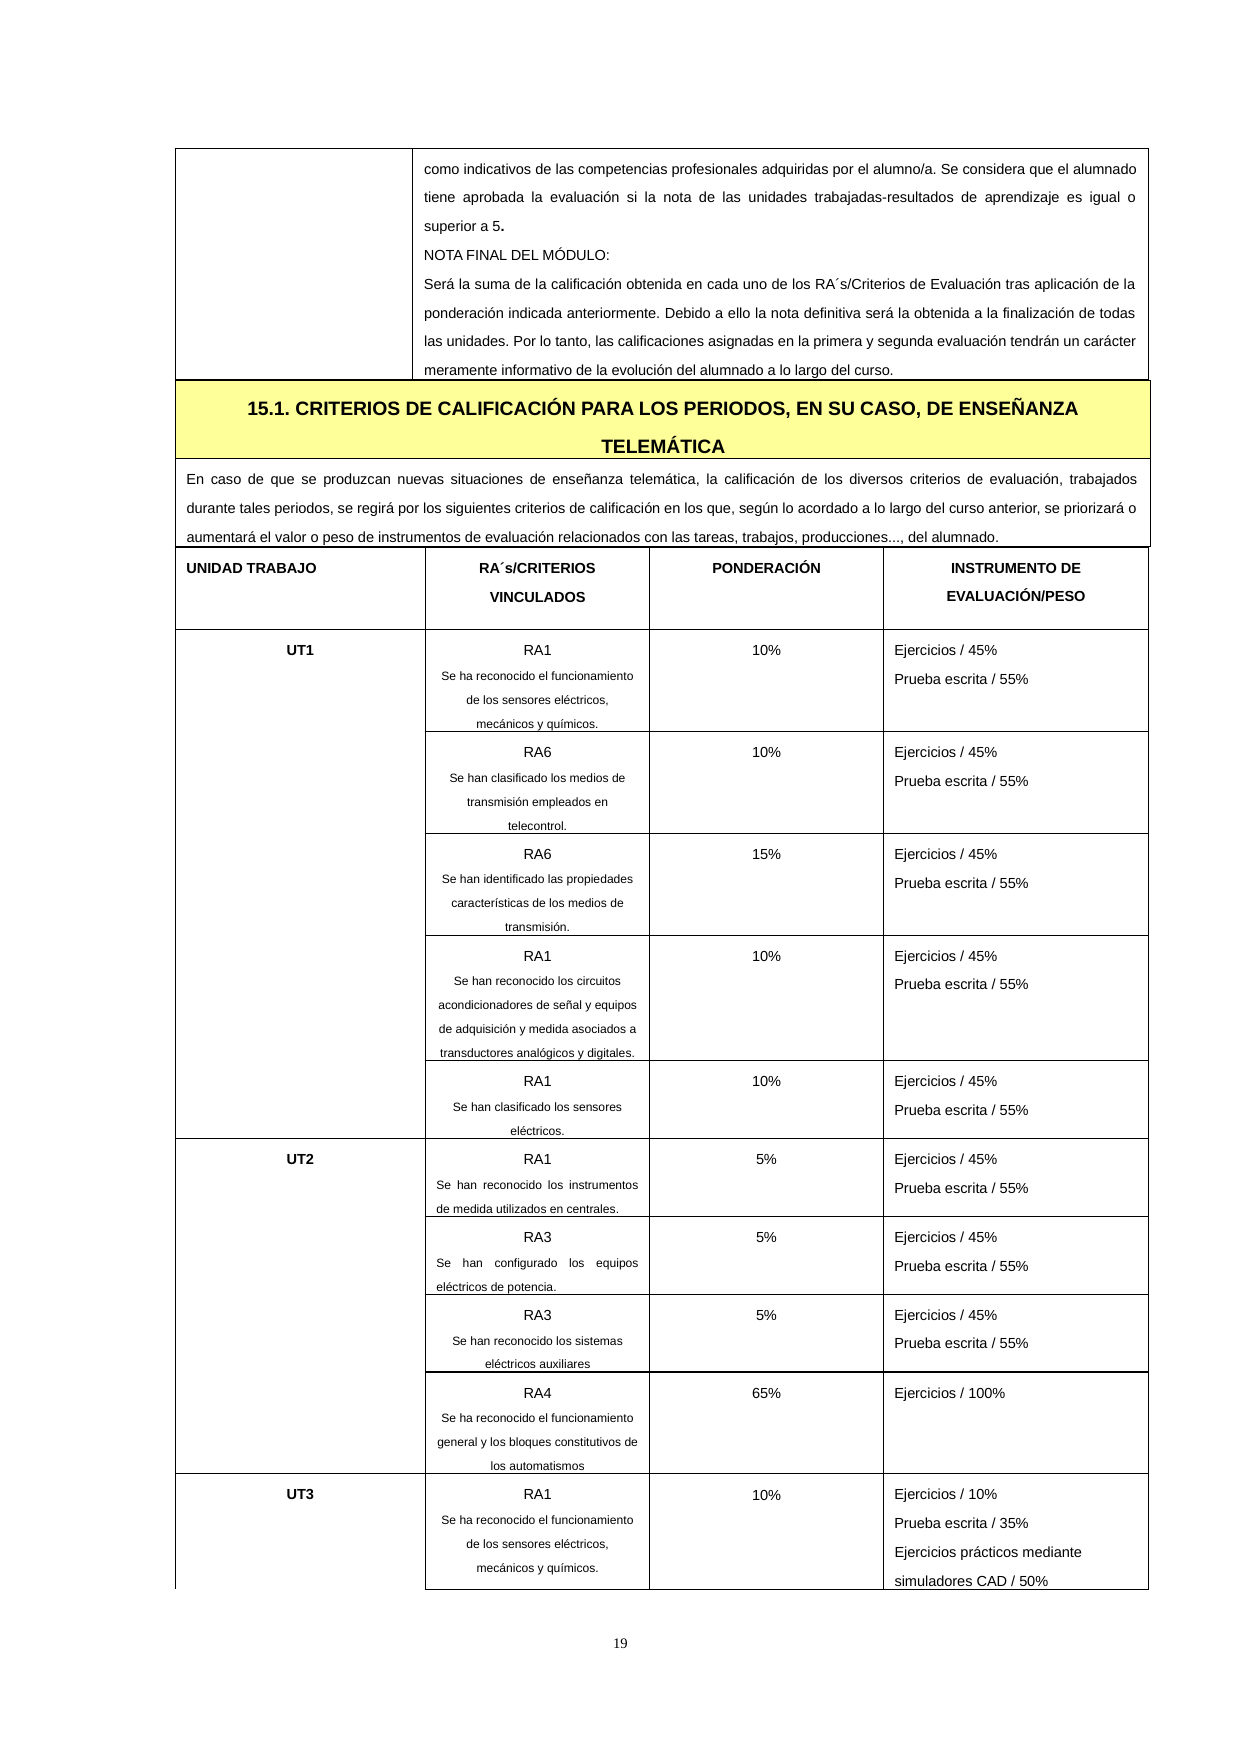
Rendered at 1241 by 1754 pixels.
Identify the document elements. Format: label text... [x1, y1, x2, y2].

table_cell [176, 149, 412, 379]
table_cell Ejercicios / 45% Prueba escrita / 55% [884, 936, 1148, 1060]
table_cell Ejercicios / 100% [884, 1373, 1148, 1473]
table_cell 5% [650, 1295, 883, 1371]
table_cell En caso de que se produzcan nuevas situaciones de enseñanza telemática, la calificación de los diversos criterios de evaluación, trabajados durante tales periodos, se regirá por los siguientes criterios de calificación en los que, según lo acordado a lo largo del curso anterior, se priorizará o aumentará el valor o peso de instrumentos de evaluación relacionados con las tareas, trabajos, producciones..., del alumnado. [176, 459, 1150, 546]
table_cell Ejercicios / 45% Prueba escrita / 55% [884, 834, 1148, 934]
table_cell 10% [650, 1061, 883, 1138]
table_cell RA1 Se han clasificado los sensores eléctricos. [426, 1061, 649, 1138]
table_cell UT1 [176, 630, 425, 1138]
table_cell RA6 Se han identificado las propiedades características de los medios de transmisión. [426, 834, 649, 934]
table_cell Ejercicios / 45% Prueba escrita / 55% [884, 1139, 1148, 1216]
table_cell 15% [650, 834, 883, 934]
table_header 15.1. CRITERIOS DE CALIFICACIÓN PARA LOS PERIODOS, EN SU CASO, DE ENSEÑANZA TELEMÁTICA [176, 381, 1150, 458]
table_cell 65% [650, 1373, 883, 1473]
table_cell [413, 149, 1148, 379]
table_cell 10% [650, 630, 883, 731]
table_header UNIDAD TRABAJO [176, 548, 425, 629]
table_cell Ejercicios / 45% Prueba escrita / 55% [884, 1217, 1148, 1294]
table_header RA´s/CRITERIOS VINCULADOS [426, 548, 649, 629]
table_cell RA4 Se ha reconocido el funcionamiento general y los bloques constitutivos de los automatismos [426, 1373, 649, 1473]
table_cell UT2 [176, 1139, 425, 1473]
table_cell 10% [650, 936, 883, 1060]
table_cell RA1 Se ha reconocido el funcionamiento de los sensores eléctricos, mecánicos y químicos. [426, 1474, 649, 1589]
table_cell Ejercicios / 45% Prueba escrita / 55% [884, 732, 1148, 833]
table_cell Ejercicios / 45% Prueba escrita / 55% [884, 630, 1148, 731]
table_cell Ejercicios / 45% Prueba escrita / 55% [884, 1295, 1148, 1371]
table_cell 5% [650, 1139, 883, 1216]
table_cell RA3 Se han configurado los equipos eléctricos de potencia. [426, 1217, 649, 1294]
table_cell Ejercicios / 10% Prueba escrita / 35% Ejercicios prácticos mediante simuladores CAD / 50% [884, 1474, 1148, 1589]
table_cell Ejercicios / 45% Prueba escrita / 55% [884, 1061, 1148, 1138]
table_cell RA1 Se han reconocido los instrumentos de medida utilizados en centrales. [426, 1139, 649, 1216]
table_header INSTRUMENTO DE EVALUACIÓN/PESO [884, 548, 1148, 629]
table_cell RA6 Se han clasificado los medios de transmisión empleados en telecontrol. [426, 732, 649, 833]
table_cell RA3 Se han reconocido los sistemas eléctricos auxiliares [426, 1295, 649, 1371]
table_cell RA1 Se han reconocido los circuitos acondicionadores de señal y equipos de adquisición y medida asociados a transductores analógicos y digitales. [426, 936, 649, 1060]
table_cell 10% [650, 732, 883, 833]
table_cell 5% [650, 1217, 883, 1294]
table_cell 10% [650, 1474, 883, 1589]
table_cell RA1 Se ha reconocido el funcionamiento de los sensores eléctricos, mecánicos y químicos. [426, 630, 649, 731]
table_header PONDERACIÓN [650, 548, 883, 629]
table_cell UT3 [176, 1474, 425, 1589]
